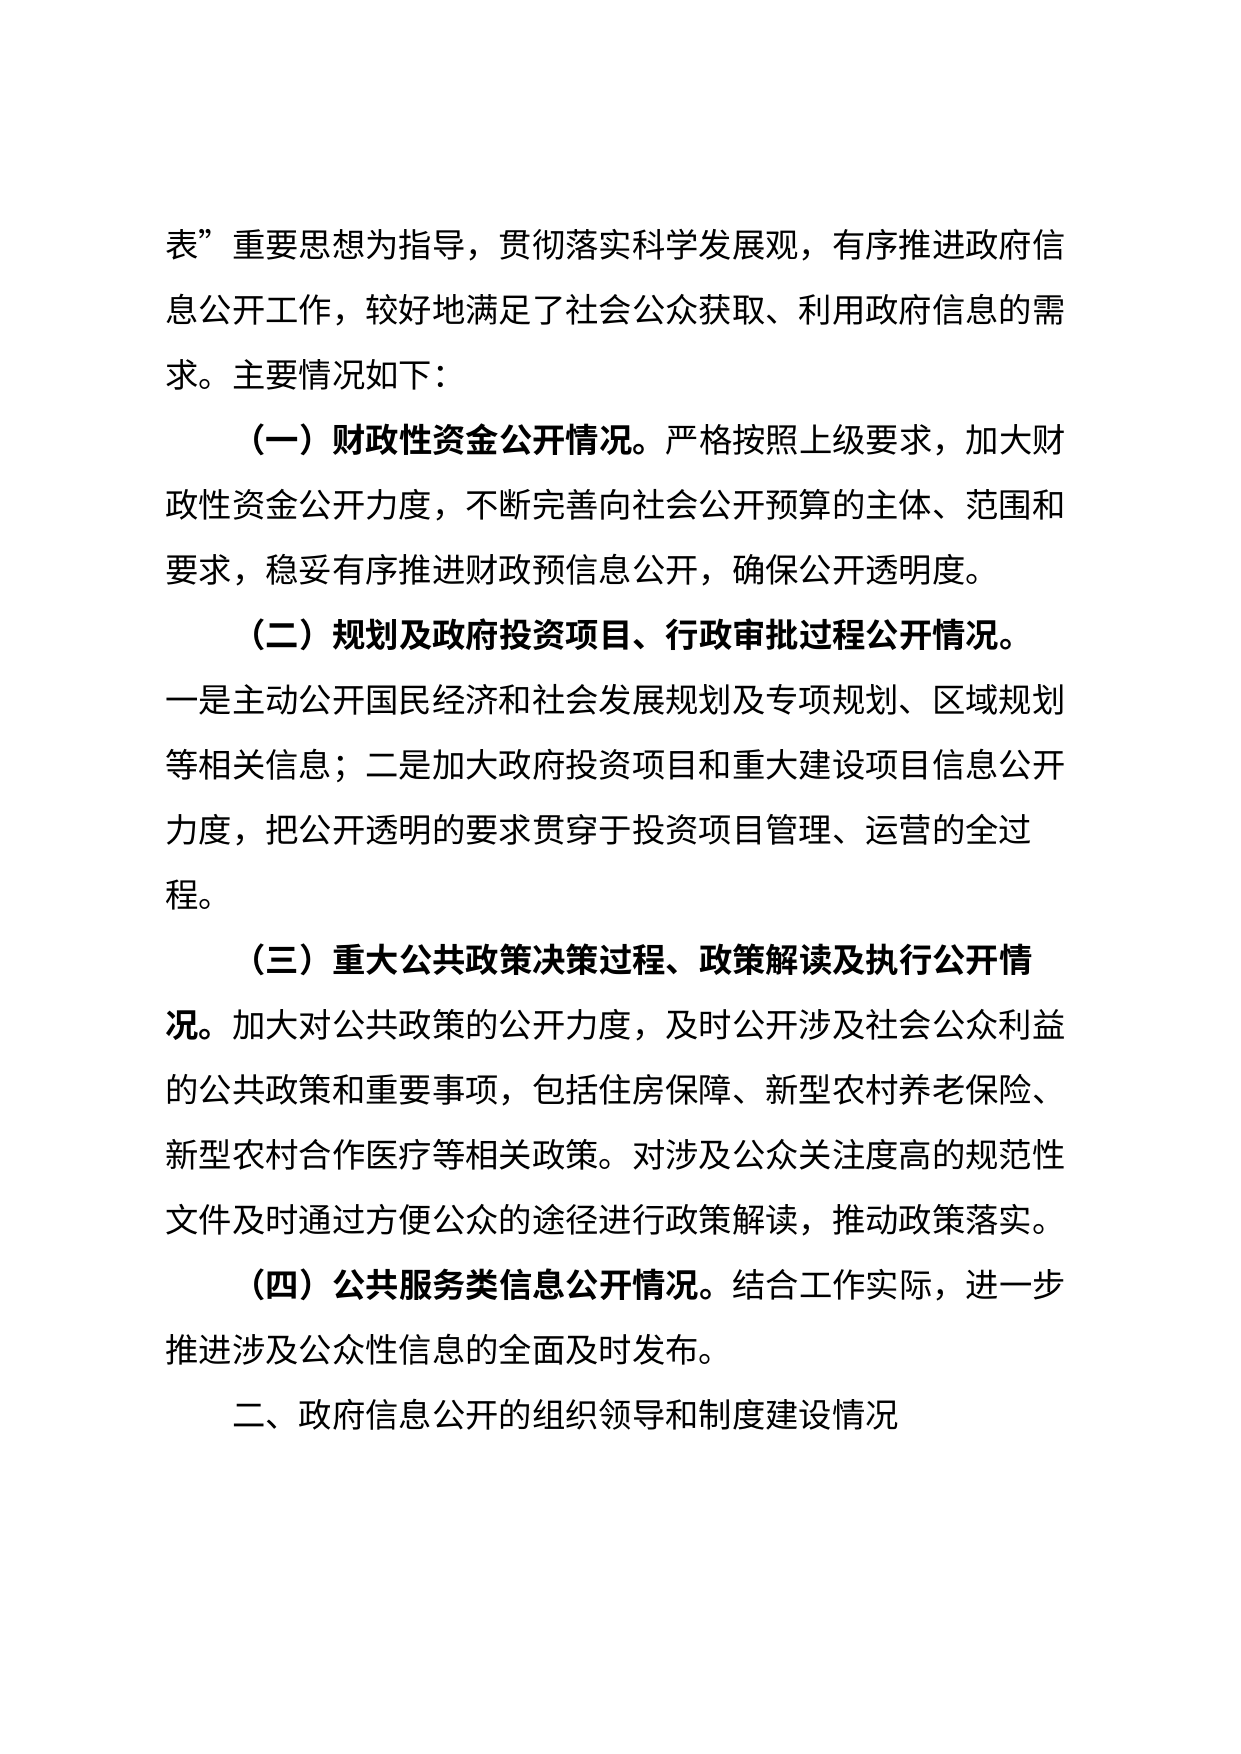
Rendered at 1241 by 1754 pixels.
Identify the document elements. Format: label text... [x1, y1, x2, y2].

text （四）公共服务类信息公开情况。结合工作实际，进一步推进涉及公众性信息的全面及时发布。 [165, 1251, 1075, 1381]
text （一）财政性资金公开情况。严格按照上级要求，加大财政性资金公开力度，不断完善向社会公开预算的主体、范围和要求，稳妥有序推进财政预信息公开，确保公开透明度。 [165, 406, 1075, 601]
text （二）规划及政府投资项目、行政审批过程公开情况。 一是主动公开国民经济和社会发展规划及专项规划、区域规划等相关信息；二是加大政府投资项目和重大建设项目信息公开力度，把公开透明的要求贯穿于投资项目管理、运营的全过程。 [165, 601, 1075, 926]
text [165, 211, 1075, 406]
text 二、政府信息公开的组织领导和制度建设情况 [165, 1381, 1075, 1446]
text （三）重大公共政策决策过程、政策解读及执行公开情况。加大对公共政策的公开力度，及时公开涉及社会公众利益的公共政策和重要事项，包括住房保障、新型农村养老保险、新型农村合作医疗等相关政策。对涉及公众关注度高的规范性文件及时通过方便公众的途径进行政策解读，推动政策落实。 [165, 926, 1075, 1251]
